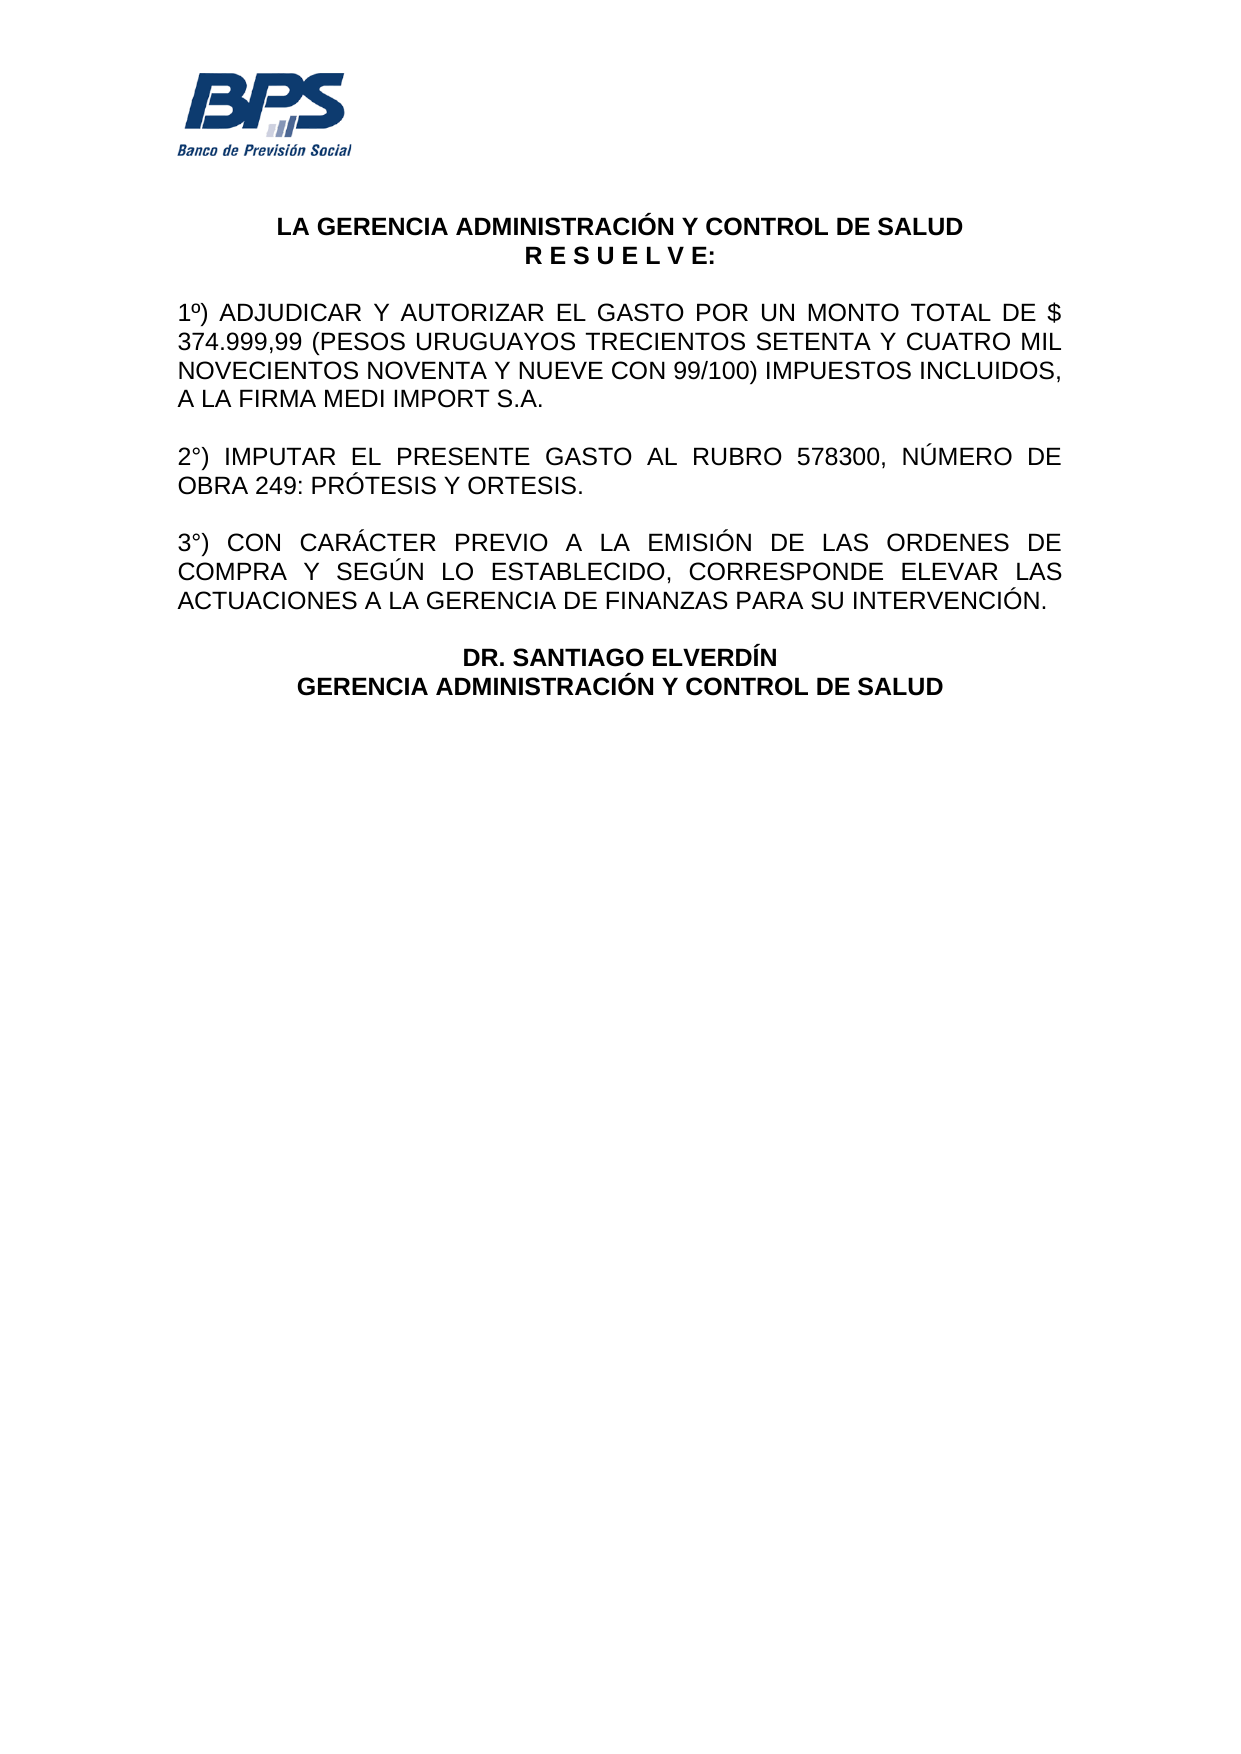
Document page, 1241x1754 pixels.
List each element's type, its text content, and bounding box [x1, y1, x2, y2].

text R E S U E L V E: [177, 241, 1063, 269]
text 3°) CON CARÁCTER PREVIO A LA EMISIÓN DE LAS ORDENES DE COMPRA Y SEGÚN LO ESTABLECIDO, CORRESPONDE ELEVAR LAS ACTUACIONES A LA GERENCIA DE FINANZAS PARA SU INTERVENCIÓN. [177, 528, 1063, 614]
picture [177, 73, 352, 156]
text GERENCIA ADMINISTRACIÓN Y CONTROL DE SALUD [177, 672, 1063, 701]
text 1º) ADJUDICAR Y AUTORIZAR EL GASTO POR UN MONTO TOTAL DE $ 374.999,99 (PESOS URUGUAYOS TRECIENTOS SETENTA Y CUATRO MIL NOVECIENTOS NOVENTA Y NUEVE CON 99/100) IMPUESTOS INCLUIDOS, A LA FIRMA MEDI IMPORT S.A. [177, 298, 1063, 413]
text 2°) IMPUTAR EL PRESENTE GASTO AL RUBRO 578300, NÚMERO DE OBRA 249: PRÓTESIS Y ORTESIS. [177, 442, 1063, 499]
text DR. SANTIAGO ELVERDÍN [177, 643, 1063, 672]
text LA GERENCIA ADMINISTRACIÓN Y CONTROL DE SALUD [177, 212, 1063, 241]
